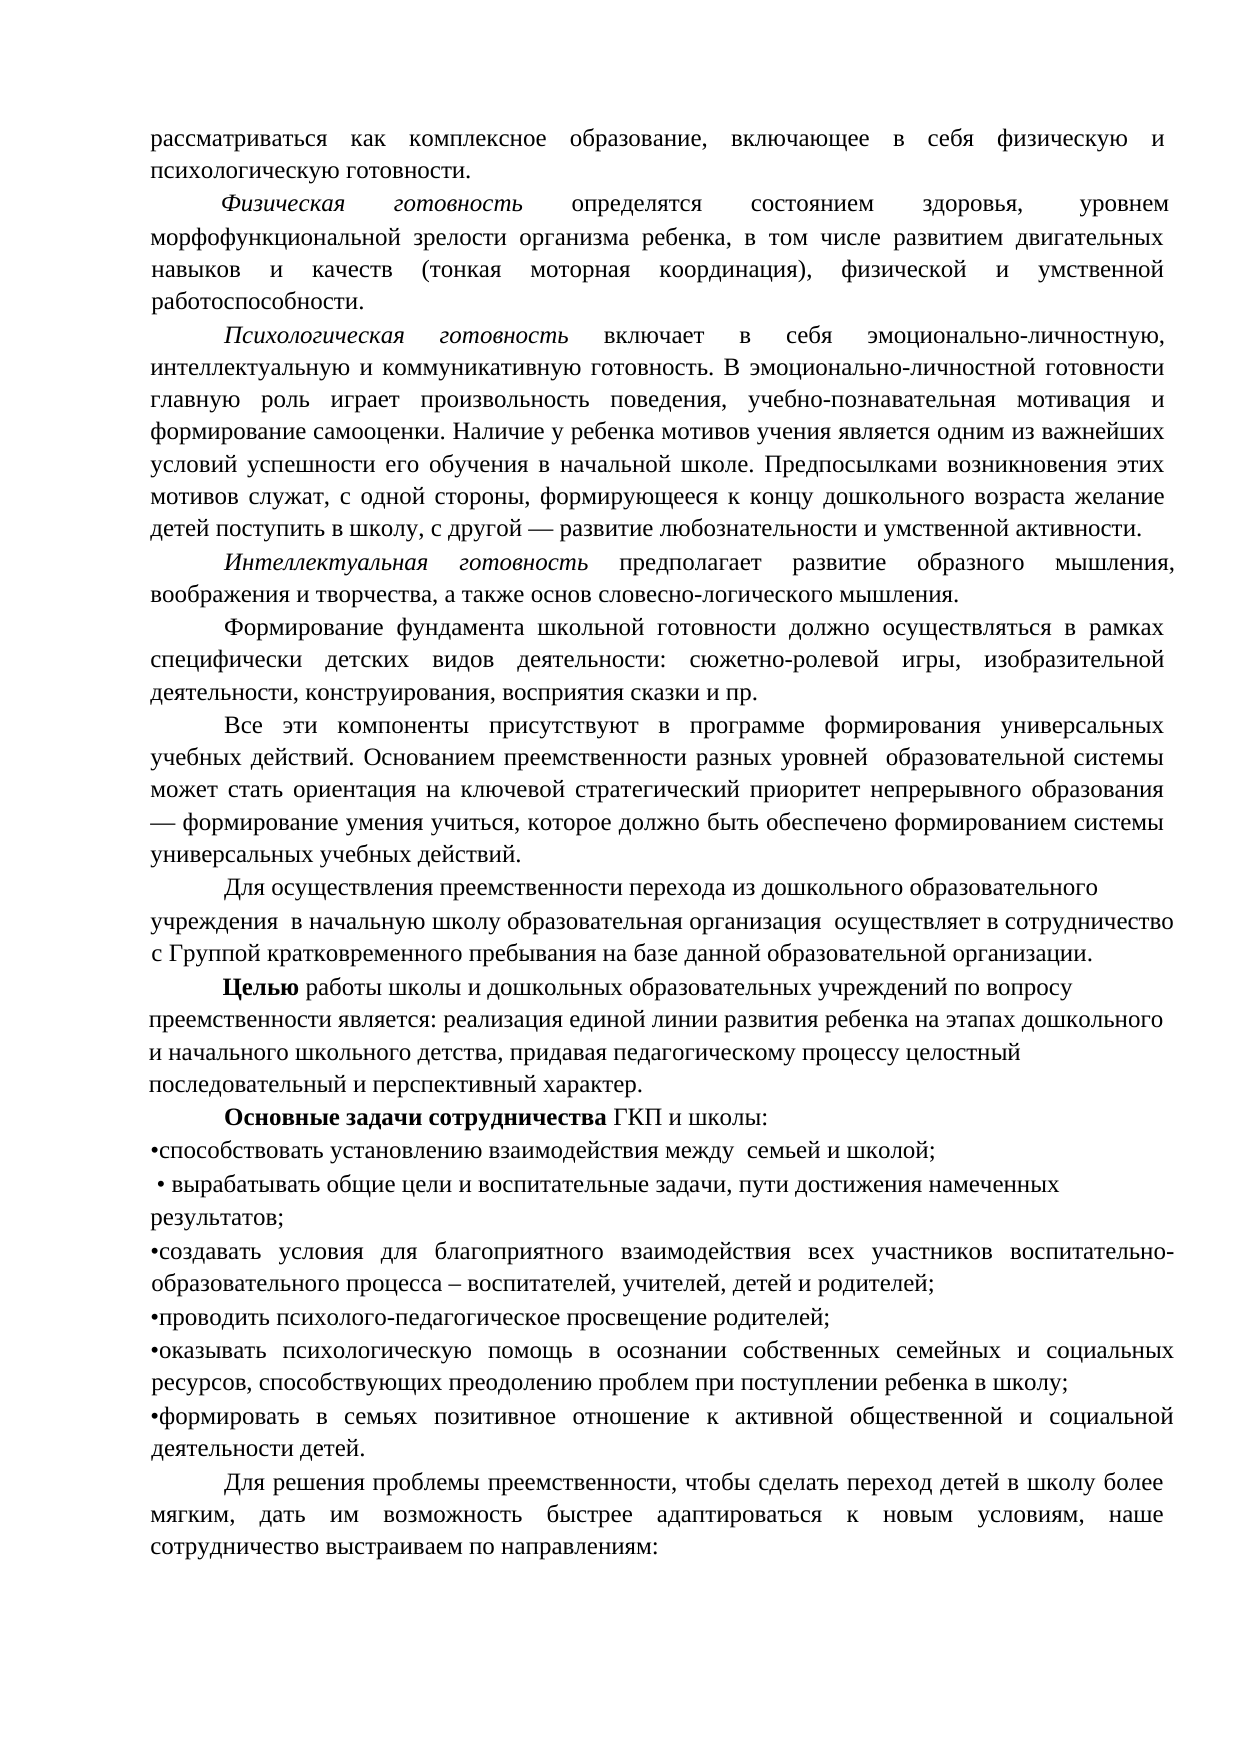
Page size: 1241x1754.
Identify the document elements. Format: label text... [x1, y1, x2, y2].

text Основные задачи сотрудничества ГКП и школы: [224, 1102, 1176, 1131]
text •способствовать установлению взаимодействия между семьей и школой; [150, 1135, 1165, 1164]
text учреждения в начальную школу образовательная организация осуществляет в сотрудничество с Группой кратковременного пребывания на базе данной образовательной организации. [150, 906, 1175, 967]
text Для осуществления преемственности перехода из дошкольного образовательного [224, 872, 1175, 901]
text Физическая готовность определятся состоянием здоровья, уровнем [129, 188, 1176, 217]
text •создавать условия для благоприятного взаимодействия всех участников воспитательно- образовательного процесса – воспитателей, учителей, детей и родителей; [150, 1236, 1175, 1297]
text •формировать в семьях позитивное отношение к активной общественной и социальной деятельности детей. [150, 1401, 1175, 1462]
text • вырабатывать общие цели и воспитательные задачи, пути достижения намеченных [150, 1169, 1165, 1198]
text Формирование фундамента школьной готовности должно осуществляться в рамках специфически детских видов деятельности: сюжетно-ролевой игры, изобразительной деятельности, конструирования, восприятия сказки и пр. [150, 612, 1165, 705]
text Целью работы школы и дошкольных образовательных учреждений по вопросу преемственности является: реализация единой линии развития ребенка на этапах дошкольного и начального школьного детства, придавая педагогическому процессу целостный последовательный и перспективный характер. [148, 972, 1176, 1098]
text морфофункциональной зрелости организма ребенка, в том числе развитием двигательных навыков и качеств (тонкая моторная координация), физической и умственной работоспособности. [150, 222, 1164, 315]
text •оказывать психологическую помощь в осознании собственных семейных и социальных ресурсов, способствующих преодолению проблем при поступлении ребенка в школу; [150, 1335, 1175, 1396]
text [150, 123, 1165, 184]
text •проводить психолого-педагогическое просвещение родителей; [150, 1302, 1175, 1330]
text Психологическая готовность включает в себя эмоционально-личностную, интеллектуальную и коммуникативную готовность. В эмоционально-личностной готовности главную роль играет произвольность поведения, учебно-познавательная мотивация и формирование самооценки. Наличие у ребенка мотивов учения является одним из важнейших условий успешности его обучения в начальной школе. Предпосылками возникновения этих мотивов служат, с одной стороны, формирующееся к концу дошкольного возраста желание детей поступить в школу, с другой — развитие любознательности и умственной активности. [150, 320, 1166, 542]
text Для решения проблемы преемственности, чтобы сделать переход детей в школу более мягким, дать им возможность быстрее адаптироваться к новым условиям, наше сотрудничество выстраиваем по направлениям: [150, 1467, 1164, 1560]
text результатов; [150, 1202, 1175, 1231]
text Все эти компоненты присутствуют в программе формирования универсальных учебных действий. Основанием преемственности разных уровней образовательной системы может стать ориентация на ключевой стратегический приоритет непрерывного образования — формирование умения учиться, которое должно быть обеспечено формированием системы универсальных учебных действий. [150, 710, 1164, 868]
text Интеллектуальная готовность предполагает развитие образного мышления, воображения и творчества, а также основ словесно-логического мышления. [150, 547, 1175, 607]
